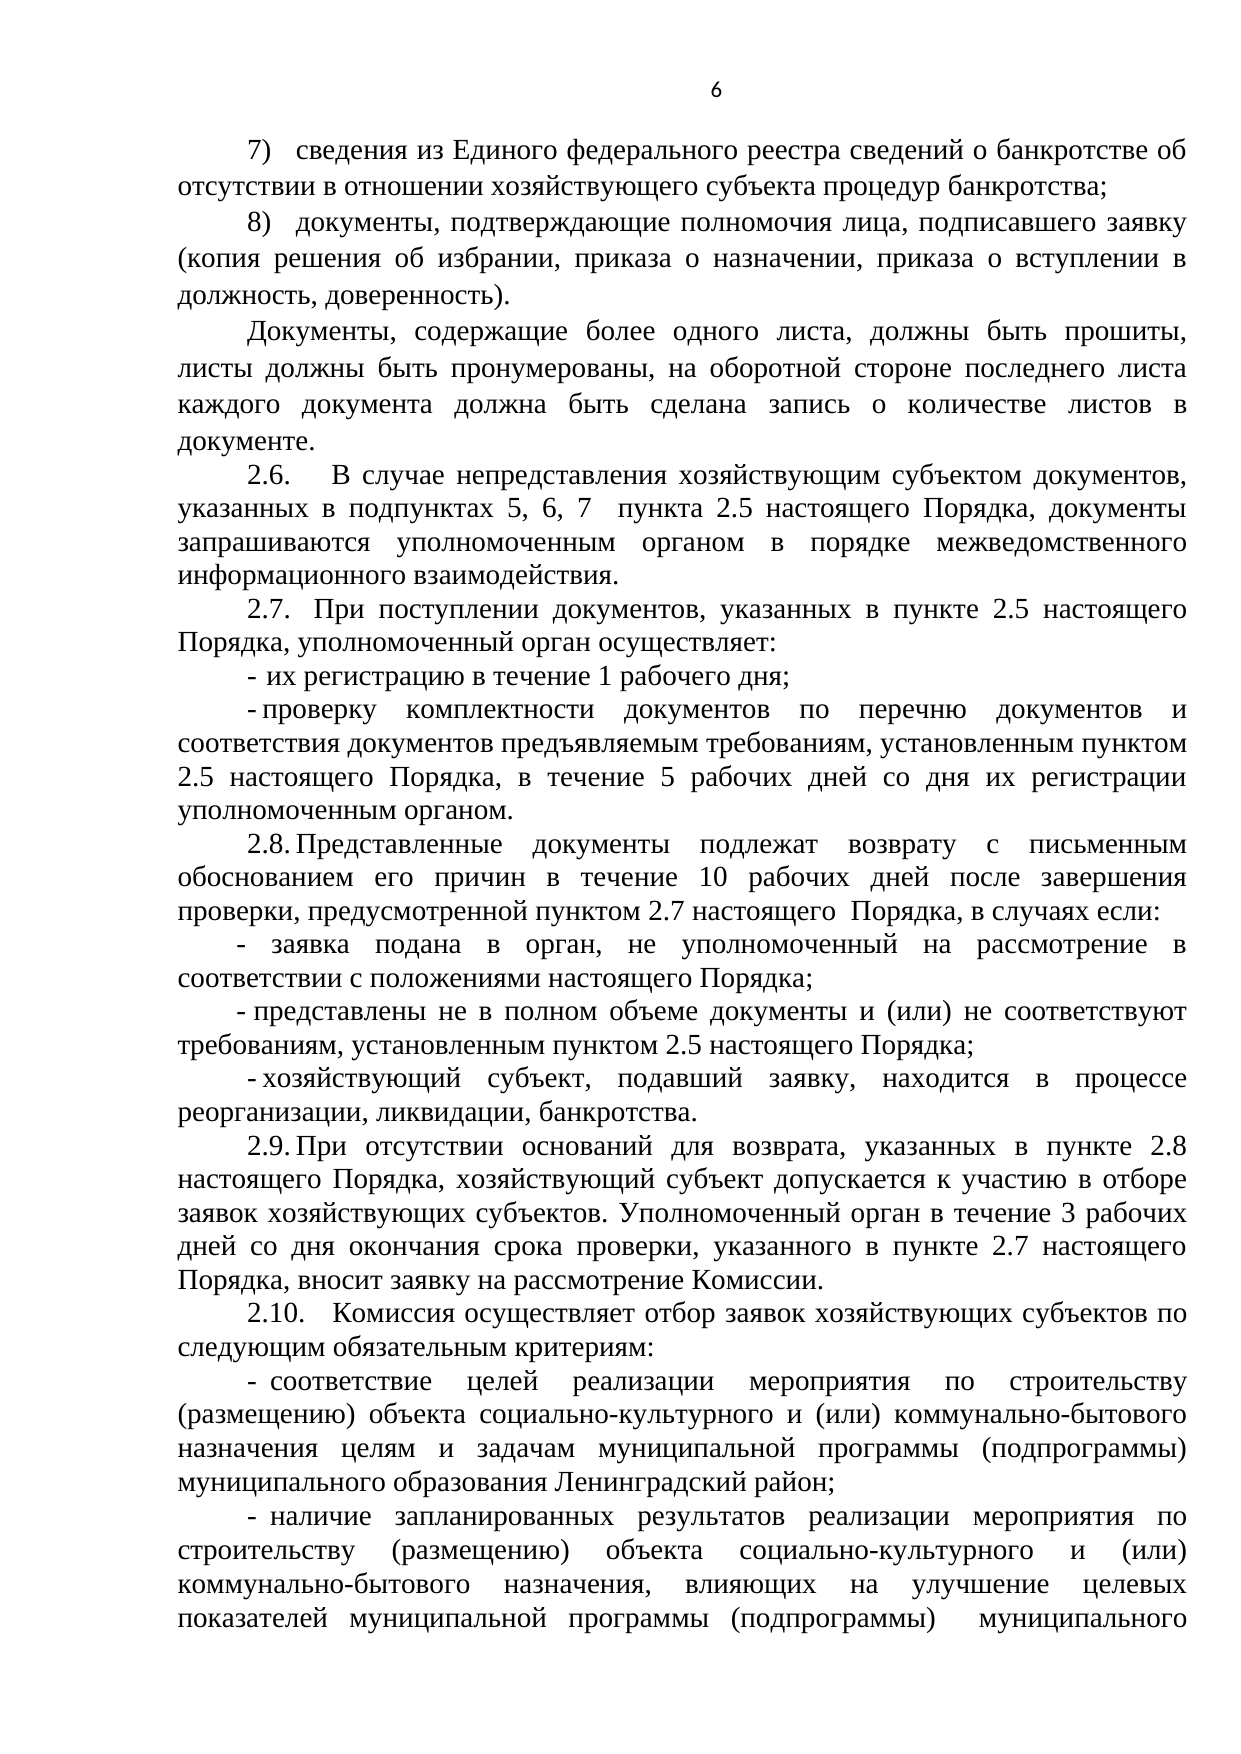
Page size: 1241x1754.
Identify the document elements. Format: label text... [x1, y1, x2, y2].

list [177, 1499, 1188, 1634]
text - заявка подана в орган, не уполномоченный на рассмотрение в соответствии с положениями настоящего Порядка; [177, 927, 1188, 994]
list документы, подтверждающие полномочия лица, подписавшего заявку (копия решения об избрании, приказа о назначении, приказа о вступлении в должность, доверенность). [177, 202, 1188, 311]
list Представленные документы подлежат возврату с письменным обоснованием его причин в течение 10 рабочих дней после завершения проверки, предусмотренной пунктом 2.7 настоящего Порядка, в случаях если: [177, 826, 1188, 927]
text - представлены не в полном объеме документы и (или) не соответствуют требованиям, установленным пунктом 2.5 настоящего Порядка; [177, 994, 1188, 1061]
text Документы, содержащие более одного листа, должны быть прошиты, листы должны быть пронумерованы, на оборотной стороне последнего листа каждого документа должна быть сделана запись о количестве листов в документе. [177, 311, 1188, 457]
list В случае непредставления хозяйствующим субъектом документов, указанных в подпунктах 5, 6, 7 пункта 2.5 настоящего Порядка, документы запрашиваются уполномоченным органом в порядке межведомственного информационного взаимодействия. [177, 457, 1188, 591]
list При поступлении документов, указанных в пункте 2.5 настоящего Порядка, уполномоченный орган осуществляет: [177, 591, 1188, 658]
list соответствие целей реализации мероприятия по строительству (размещению) объекта социально-культурного и (или) коммунально-бытового назначения целям и задачам муниципальной программы (подпрограммы) муниципального образования Ленинградский район; [177, 1363, 1188, 1499]
list При отсутствии оснований для возврата, указанных в пункте 2.8 настоящего Порядка, хозяйствующий субъект допускается к участию в отборе заявок хозяйствующих субъектов. Уполномоченный орган в течение 3 рабочих дней со дня окончания срока проверки, указанного в пункте 2.7 настоящего Порядка, вносит заявку на рассмотрение Комиссии. [177, 1128, 1188, 1296]
list хозяйствующий субъект, подавший заявку, находится в процессе реорганизации, ликвидации, банкротства. [177, 1061, 1188, 1128]
list Комиссия осуществляет отбор заявок хозяйствующих субъектов по следующим обязательным критериям: [177, 1296, 1188, 1363]
list сведения из Единого федерального реестра сведений о банкротстве об отсутствии в отношении хозяйствующего субъекта процедур банкротства; [177, 131, 1188, 202]
list их регистрацию в течение 1 рабочего дня; [177, 658, 1188, 692]
list проверку комплектности документов по перечню документов и соответствия документов предъявляемым требованиям, установленным пунктом 2.5 настоящего Порядка, в течение 5 рабочих дней со дня их регистрации уполномоченным органом. [177, 692, 1188, 826]
